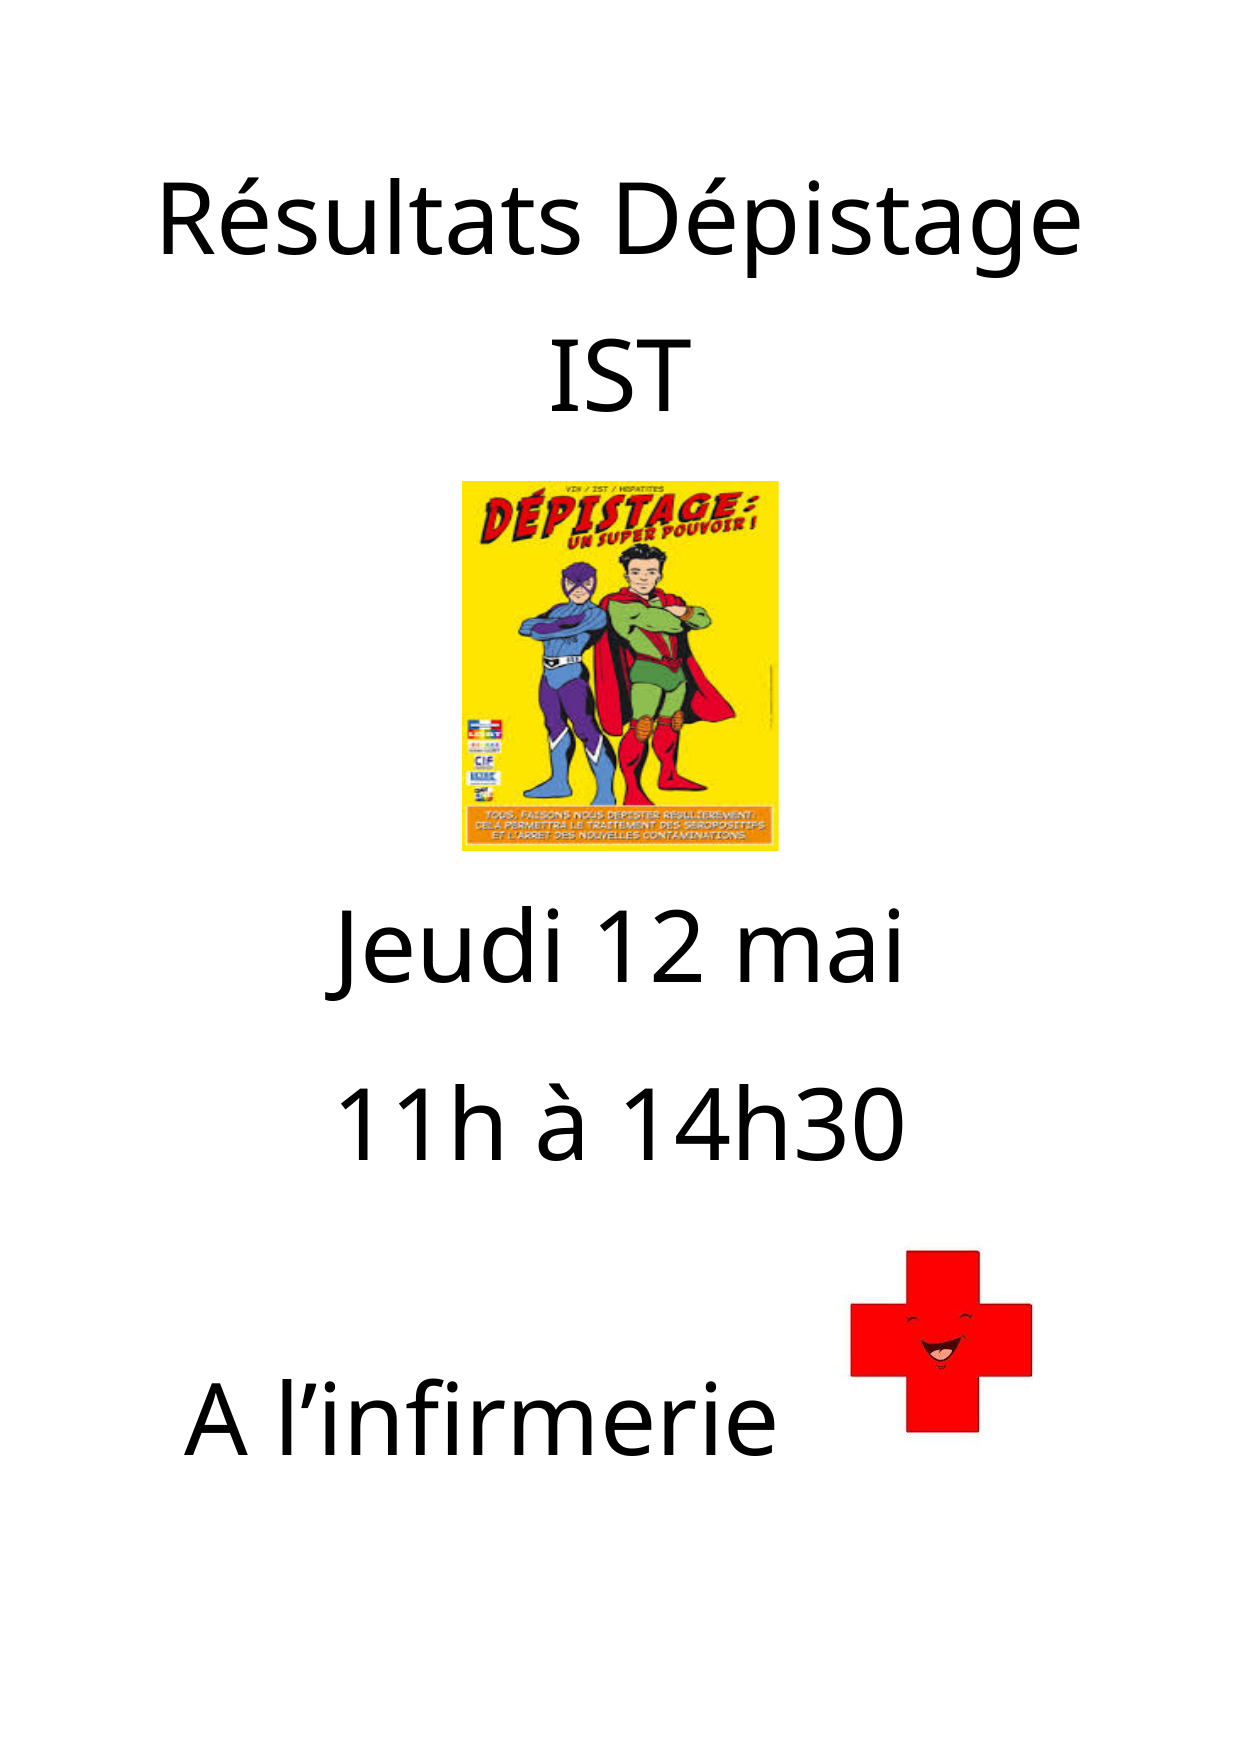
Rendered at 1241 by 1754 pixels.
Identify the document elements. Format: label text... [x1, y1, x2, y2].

text 11h à 14h30 [148, 1053, 1093, 1189]
picture [461, 481, 779, 851]
text Résultats Dépistage IST [148, 148, 1093, 441]
picture [832, 1230, 1056, 1455]
text Jeudi 12 mai [148, 876, 1093, 1012]
text A l’infirmerie [148, 1231, 1093, 1484]
